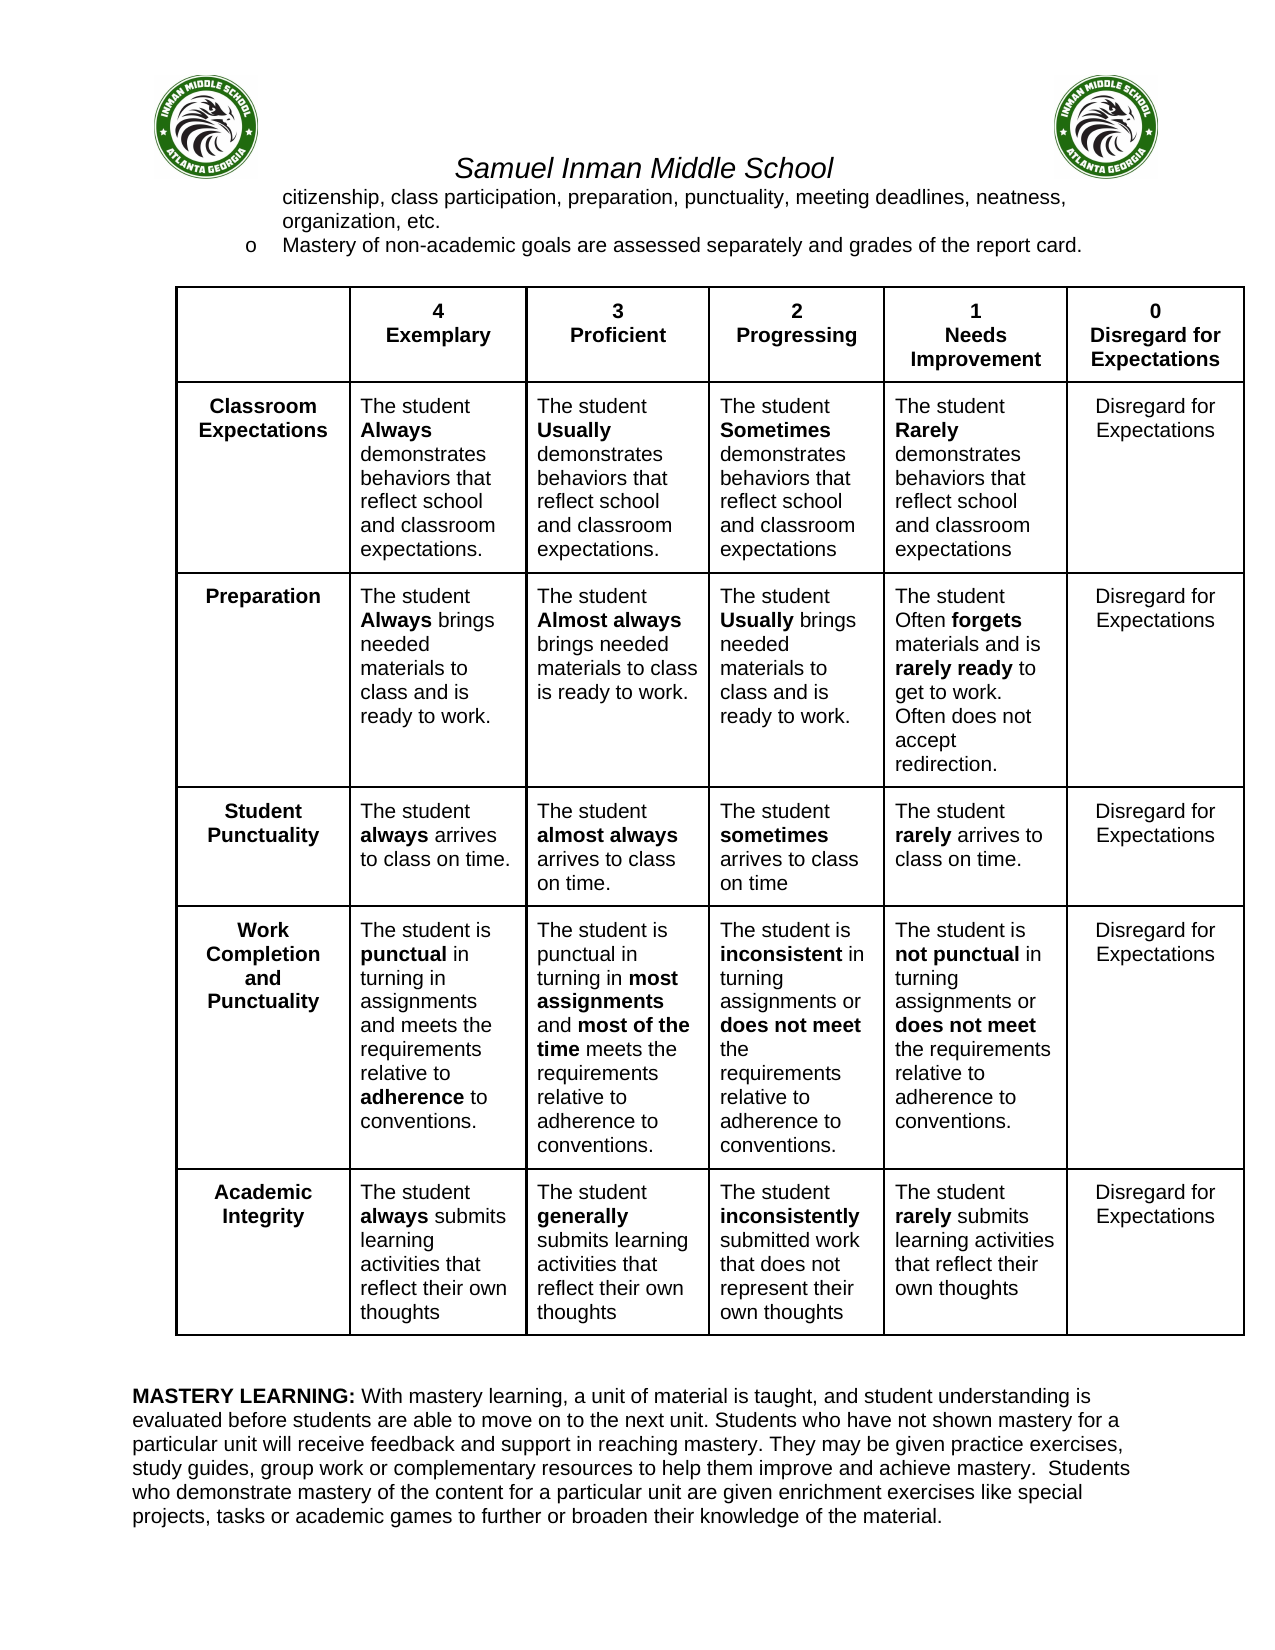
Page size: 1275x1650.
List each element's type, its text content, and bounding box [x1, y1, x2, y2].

table_cell Academic Integrity [178, 1170, 349, 1334]
table_cell Work Completion and Punctuality [178, 907, 349, 1167]
table_cell Disregard for Expectations [1068, 907, 1243, 1167]
table_cell Classroom Expectations [178, 383, 349, 572]
table_cell The student Usually demonstrates behaviors that reflect school and classroom expectations. [528, 383, 708, 572]
table_header [178, 288, 349, 381]
table_header 1 Needs Improvement [885, 288, 1066, 381]
table_cell The student is inconsistent in turning assignments or does not meet the requirements relative to adherence to conventions. [710, 907, 883, 1167]
table_cell The student Almost always brings needed materials to class is ready to work. [528, 574, 708, 786]
table_cell The student inconsistently submitted work that does not represent their own thoughts [710, 1170, 883, 1334]
table_cell The student Rarely demonstrates behaviors that reflect school and classroom expectations [885, 383, 1066, 572]
table_header 2 Progressing [710, 288, 883, 381]
table_cell Disregard for Expectations [1068, 574, 1243, 786]
text MASTERY LEARNING: With mastery learning, a unit of material is taught, and student understanding is evaluated before students are able to move on to the next unit. Students who have not shown mastery for a particular unit will receive feedback and support in reaching mastery. They may be given practice exercises, study guides, group work or complementary resources to help them improve and achieve mastery. Students who demonstrate mastery of the content for a particular unit are given enrichment exercises like special projects, tasks or academic games to further or broaden their knowledge of the material. [132, 1384, 1165, 1528]
table_cell The student generally submits learning activities that reflect their own thoughts [528, 1170, 708, 1334]
table_cell Disregard for Expectations [1068, 1170, 1243, 1334]
table_header 4 Exemplary [351, 288, 525, 381]
table_cell The student Always demonstrates behaviors that reflect school and classroom expectations. [351, 383, 525, 572]
table_cell The student always submits learning activities that reflect their own thoughts [351, 1170, 525, 1334]
table_cell The student almost always arrives to class on time. [528, 788, 708, 905]
table_cell The student Often forgets materials and is rarely ready to get to work. Often does not accept redirection. [885, 574, 1066, 786]
table_cell The student sometimes arrives to class on time [710, 788, 883, 905]
table_cell Preparation [178, 574, 349, 786]
picture [1054, 75, 1159, 179]
table_header 3 Proficient [528, 288, 708, 381]
table_cell The student rarely submits learning activities that reflect their own thoughts [885, 1170, 1066, 1334]
table_cell The student Always brings needed materials to class and is ready to work. [351, 574, 525, 786]
table_header 0 Disregard for Expectations [1068, 288, 1243, 381]
table_cell The student is not punctual in turning assignments or does not meet the requirements relative to adherence to conventions. [885, 907, 1066, 1167]
list Mastery of non-academic goals are assessed separately and grades of the report card. [244, 233, 1181, 259]
table_cell The student Usually brings needed materials to class and is ready to work. [710, 574, 883, 786]
table_cell The student is punctual in turning in assignments and meets the requirements relative to adherence to conventions. [351, 907, 525, 1167]
picture [154, 75, 259, 179]
table_cell Disregard for Expectations [1068, 788, 1243, 905]
table_cell The student Sometimes demonstrates behaviors that reflect school and classroom expectations [710, 383, 883, 572]
table_cell Student Punctuality [178, 788, 349, 905]
table_cell Disregard for Expectations [1068, 383, 1243, 572]
table_cell The student is punctual in turning in most assignments and most of the time meets the requirements relative to adherence to conventions. [528, 907, 708, 1167]
table_cell The student always arrives to class on time. [351, 788, 525, 905]
table_cell The student rarely arrives to class on time. [885, 788, 1066, 905]
